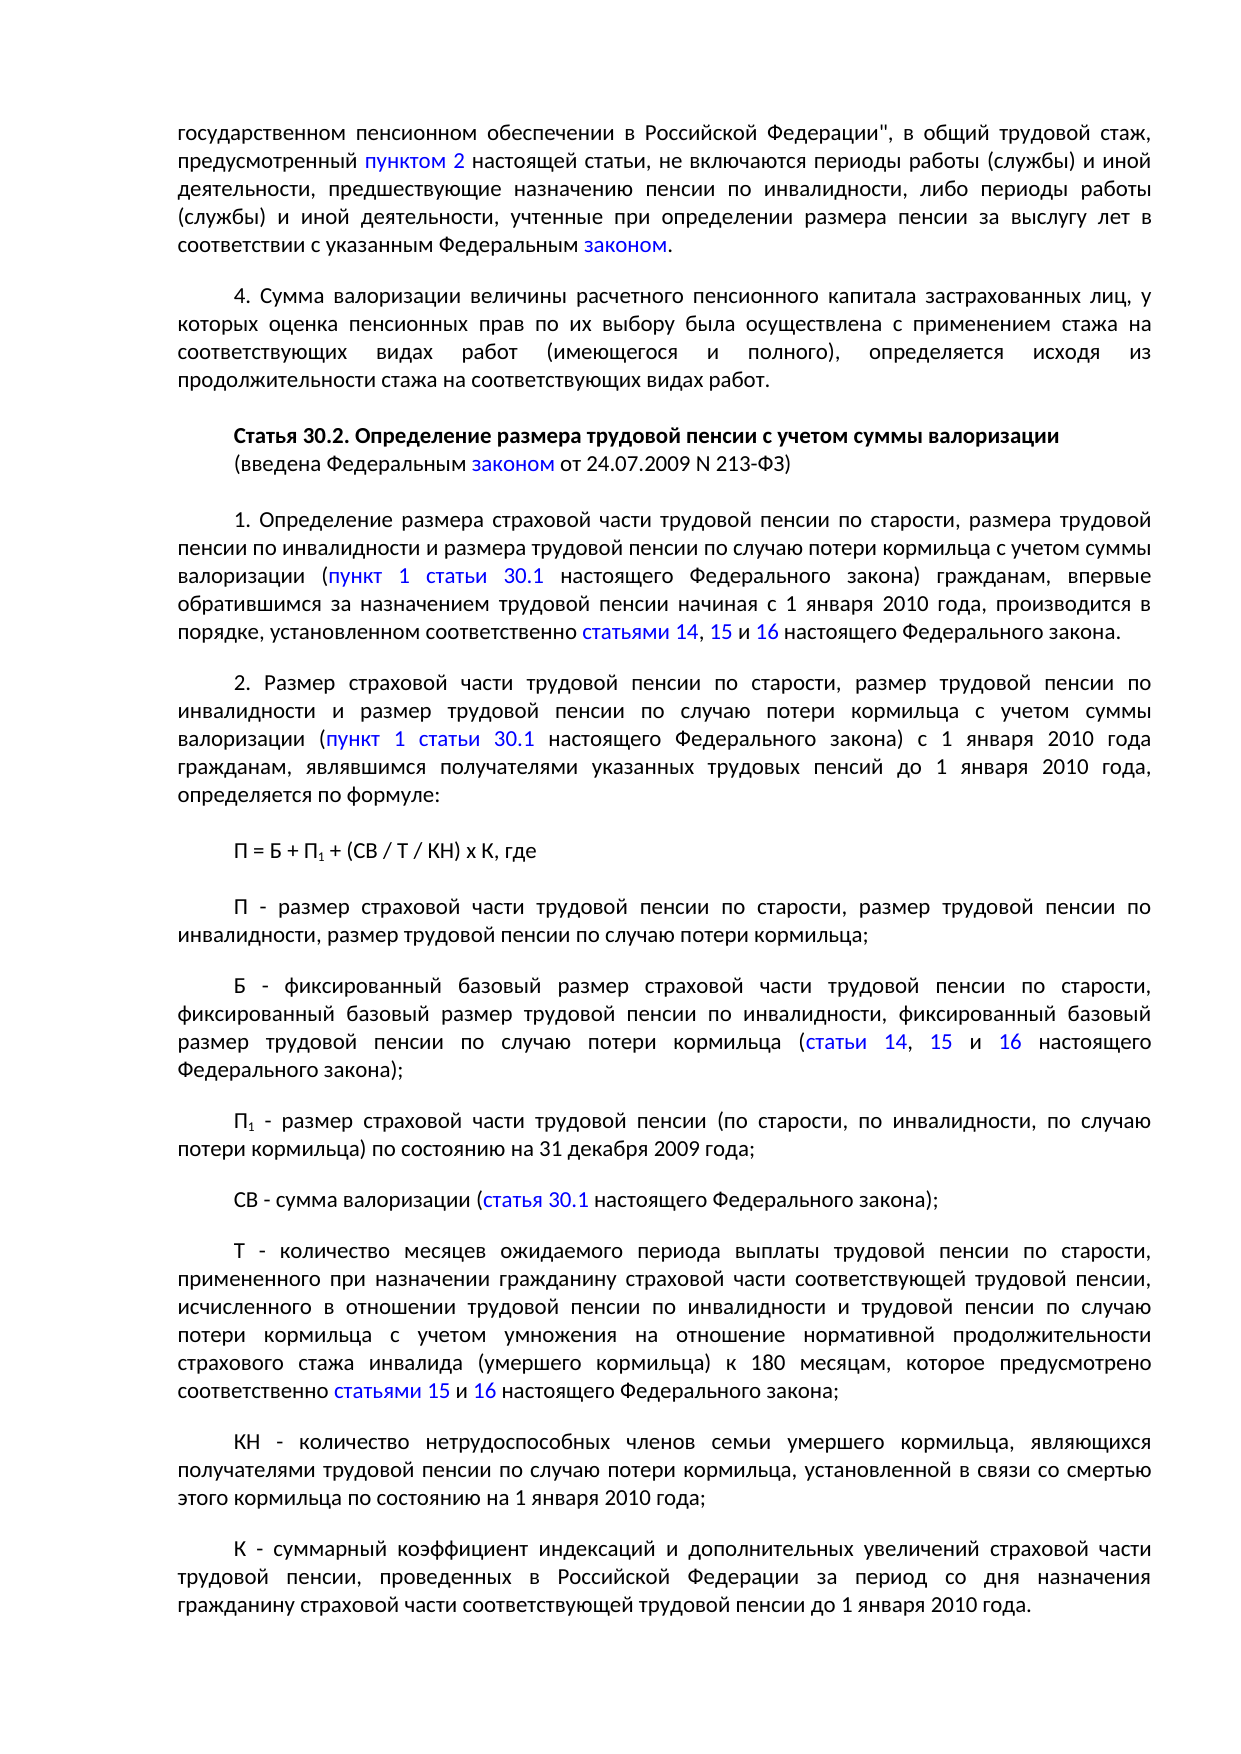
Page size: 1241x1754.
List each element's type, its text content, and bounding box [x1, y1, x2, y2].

text П - размер страховой части трудовой пенсии по старости, размер трудовой пенсии по инвалидности, размер трудовой пенсии по случаю потери кормильца; [177, 892, 1152, 948]
text К - суммарный коэффициент индексаций и дополнительных увеличений страховой части трудовой пенсии, проведенных в Российской Федерации за период со дня назначения гражданину страховой части соответствующей трудовой пенсии до 1 января 2010 года. [177, 1534, 1152, 1618]
text СВ - сумма валоризации (статья 30.1 настоящего Федерального закона); [177, 1185, 1152, 1213]
text 4. Сумма валоризации величины расчетного пенсионного капитала застрахованных лиц, у которых оценка пенсионных прав по их выбору была осуществлена с применением стажа на соответствующих видах работ (имеющегося и полного), определяется исходя из продолжительности стажа на соответствующих видах работ. [177, 281, 1152, 393]
text 2. Размер страховой части трудовой пенсии по старости, размер трудовой пенсии по инвалидности и размер трудовой пенсии по случаю потери кормильца с учетом суммы валоризации (пункт 1 статьи 30.1 настоящего Федерального закона) с 1 января 2010 года гражданам, являвшимся получателями указанных трудовых пенсий до 1 января 2010 года, определяется по формуле: [177, 668, 1152, 808]
text Т - количество месяцев ожидаемого периода выплаты трудовой пенсии по старости, примененного при назначении гражданину страховой части соответствующей трудовой пенсии, исчисленного в отношении трудовой пенсии по инвалидности и трудовой пенсии по случаю потери кормильца с учетом умножения на отношение нормативной продолжительности страхового стажа инвалида (умершего кормильца) к 180 месяцам, которое предусмотрено соответственно статьями 15 и 16 настоящего Федерального закона; [177, 1236, 1152, 1404]
text (введена Федеральным законом от 24.07.2009 N 213-ФЗ) [177, 449, 1152, 477]
title Статья 30.2. Определение размера трудовой пенсии с учетом суммы валоризации [177, 421, 1152, 449]
text П1 - размер страховой части трудовой пенсии (по старости, по инвалидности, по случаю потери кормильца) по состоянию на 31 декабря 2009 года; [177, 1106, 1152, 1162]
text П = Б + П1 + (СВ / Т / КН) x К, где [177, 836, 1152, 864]
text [177, 118, 1152, 258]
text Б - фиксированный базовый размер страховой части трудовой пенсии по старости, фиксированный базовый размер трудовой пенсии по инвалидности, фиксированный базовый размер трудовой пенсии по случаю потери кормильца (статьи 14, 15 и 16 настоящего Федерального закона); [177, 971, 1152, 1083]
text КН - количество нетрудоспособных членов семьи умершего кормильца, являющихся получателями трудовой пенсии по случаю потери кормильца, установленной в связи со смертью этого кормильца по состоянию на 1 января 2010 года; [177, 1427, 1152, 1511]
text 1. Определение размера страховой части трудовой пенсии по старости, размера трудовой пенсии по инвалидности и размера трудовой пенсии по случаю потери кормильца с учетом суммы валоризации (пункт 1 статьи 30.1 настоящего Федерального закона) гражданам, впервые обратившимся за назначением трудовой пенсии начиная с 1 января 2010 года, производится в порядке, установленном соответственно статьями 14, 15 и 16 настоящего Федерального закона. [177, 505, 1152, 645]
